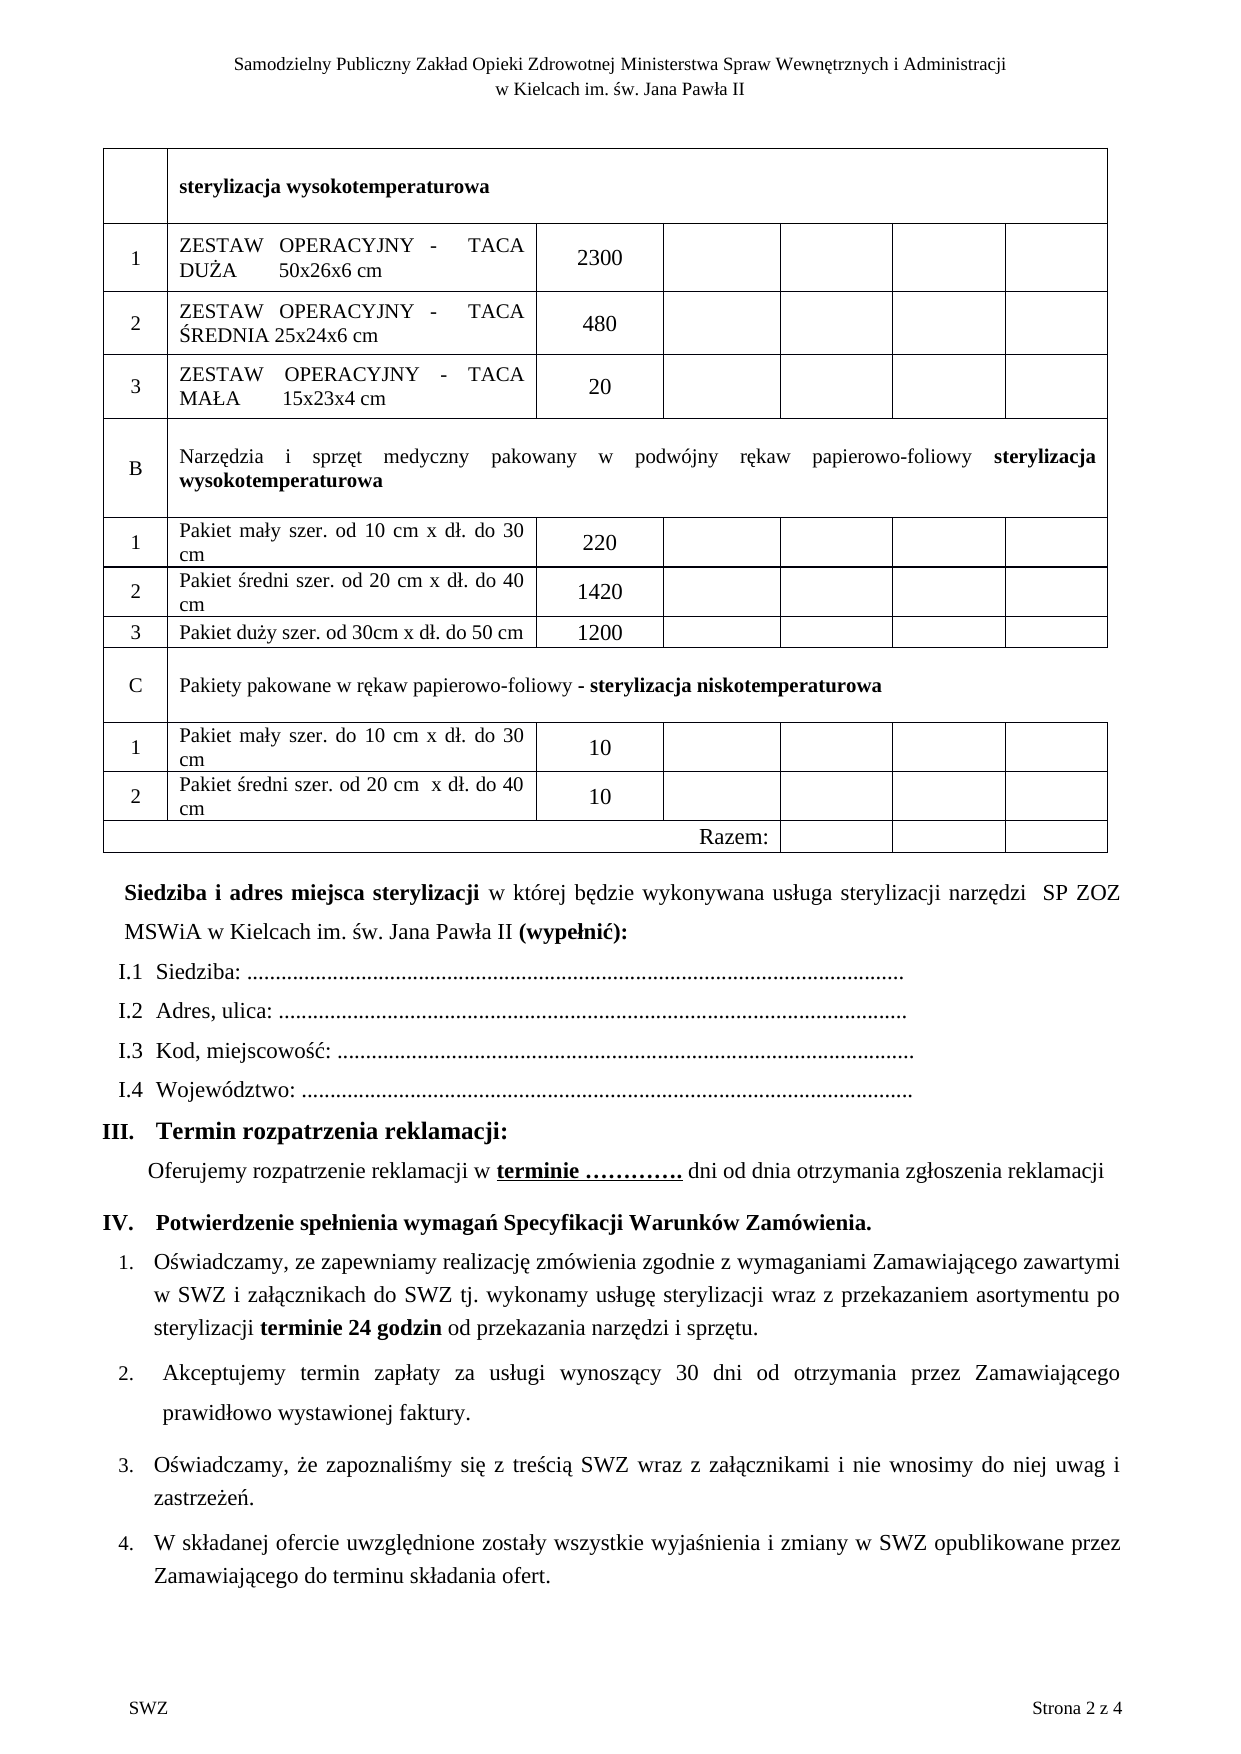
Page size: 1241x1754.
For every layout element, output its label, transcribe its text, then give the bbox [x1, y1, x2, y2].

table_cell 2 [104, 772, 167, 820]
table_cell Pakiet średni szer. od 20 cm x dł. do 40 cm [168, 568, 536, 616]
list Potwierdzenie spełnienia wymagań Specyfikacji Warunków Zamówienia. [118, 1209, 1122, 1235]
table_cell B [104, 419, 167, 517]
table_cell A [104, 149, 167, 223]
list Oświadczamy, ze zapewniamy realizację zmówienia zgodnie z wymaganiami Zamawiającego zawartymi w SWZ i załącznikach do SWZ tj. wykonamy usługę sterylizacji wraz z przekazaniem asortymentu po sterylizacji terminie 24 godzin od przekazania narzędzi i sprzętu. [118, 1248, 1122, 1340]
table_cell [781, 772, 892, 820]
table_cell [1006, 355, 1107, 418]
table_cell [781, 518, 892, 566]
table_cell [664, 723, 780, 771]
table_cell 2 [104, 292, 167, 353]
table_cell Narzędzia i sprzęt medyczny pakowany w podwójny rękaw papierowo-foliowy sterylizacja wysokotemperaturowa [168, 419, 1107, 517]
table_cell [781, 723, 892, 771]
table_cell 480 [537, 292, 663, 353]
table_cell 3 [104, 617, 167, 647]
table_cell [664, 568, 780, 616]
table_cell Pakiet mały szer. do 10 cm x dł. do 30 cm [168, 723, 536, 771]
list Województwo: ........................................................................................................... [118, 1076, 1122, 1103]
table_cell 1420 [537, 568, 663, 616]
table_cell 10 [537, 723, 663, 771]
table_cell [893, 518, 1005, 566]
table_cell [781, 292, 892, 353]
table_cell [1006, 821, 1107, 852]
table_cell 10 [537, 772, 663, 820]
list Siedziba: ................................................................................................................... [118, 958, 1122, 984]
table_cell [781, 821, 892, 852]
table_cell 1 [104, 518, 167, 566]
table_cell [893, 772, 1005, 820]
table_cell [664, 292, 780, 353]
table_cell 1 [104, 224, 167, 291]
list Kod, miejscowość: ..................................................................................................... [118, 1037, 1122, 1063]
table_cell [1006, 617, 1107, 647]
table_cell [664, 518, 780, 566]
table_cell [664, 617, 780, 647]
list Oświadczamy, że zapoznaliśmy się z treścią SWZ wraz z załącznikami i nie wnosimy do niej uwag i zastrzeżeń. [118, 1451, 1122, 1510]
table_cell [893, 568, 1005, 616]
table_cell [664, 355, 780, 418]
table_cell 2300 [537, 224, 663, 291]
list W składanej ofercie uwzględnione zostały wszystkie wyjaśnienia i zmiany w SWZ opublikowane przez Zamawiającego do terminu składania ofert. [118, 1529, 1122, 1588]
table_cell [893, 821, 1005, 852]
table_cell [664, 772, 780, 820]
table_cell [781, 224, 892, 291]
table_cell [1006, 568, 1107, 616]
table_cell [893, 723, 1005, 771]
table_cell 1200 [537, 617, 663, 647]
table_cell Razem: [104, 821, 780, 852]
table_cell [1006, 723, 1107, 771]
table_cell [1006, 224, 1107, 291]
list Siedziba i adres miejsca sterylizacji w której będzie wykonywana usługa sterylizacji narzędzi SP ZOZ MSWiA w Kielcach im. św. Jana Pawła II (wypełnić): [124, 879, 1122, 945]
table_cell 2 [104, 568, 167, 616]
list Akceptujemy termin zapłaty za usługi wynoszący 30 dni od otrzymania przez Zamawiającego prawidłowo wystawionej faktury. [118, 1359, 1122, 1425]
table_cell Pakiety pakowane w rękaw papierowo-foliowy - sterylizacja niskotemperaturowa [168, 648, 1107, 722]
table_cell [781, 617, 892, 647]
table_cell Pakiet mały szer. od 10 cm x dł. do 30 cm [168, 518, 536, 566]
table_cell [168, 149, 1107, 223]
table_cell [781, 568, 892, 616]
table_cell 1 [104, 723, 167, 771]
table_cell 220 [537, 518, 663, 566]
table_cell Pakiet średni szer. od 20 cm x dł. do 40 cm [168, 772, 536, 820]
table_cell [1006, 772, 1107, 820]
table_cell 3 [104, 355, 167, 418]
list Termin rozpatrzenia reklamacji: [118, 1116, 1122, 1144]
table_cell 20 [537, 355, 663, 418]
table_cell [893, 617, 1005, 647]
list Adres, ulica: .............................................................................................................. [118, 997, 1122, 1024]
table_cell [893, 292, 1005, 353]
table_cell C [104, 648, 167, 722]
table_cell ZESTAW OPERACYJNY - TACA ŚREDNIA 25x24x6 cm [168, 292, 536, 353]
table_cell [893, 355, 1005, 418]
table_cell ZESTAW OPERACYJNY - TACA DUŻA 50x26x6 cm [168, 224, 536, 291]
text Oferujemy rozpatrzenie reklamacji w terminie …………. dni od dnia otrzymania zgłoszenia reklamacji [148, 1157, 1122, 1183]
table_cell [893, 224, 1005, 291]
table_cell ZESTAW OPERACYJNY - TACA MAŁA 15x23x4 cm [168, 355, 536, 418]
table_cell [781, 355, 892, 418]
table_cell [664, 224, 780, 291]
table_cell Pakiet duży szer. od 30cm x dł. do 50 cm [168, 617, 536, 647]
table_cell [1006, 292, 1107, 353]
table_cell [1006, 518, 1107, 566]
